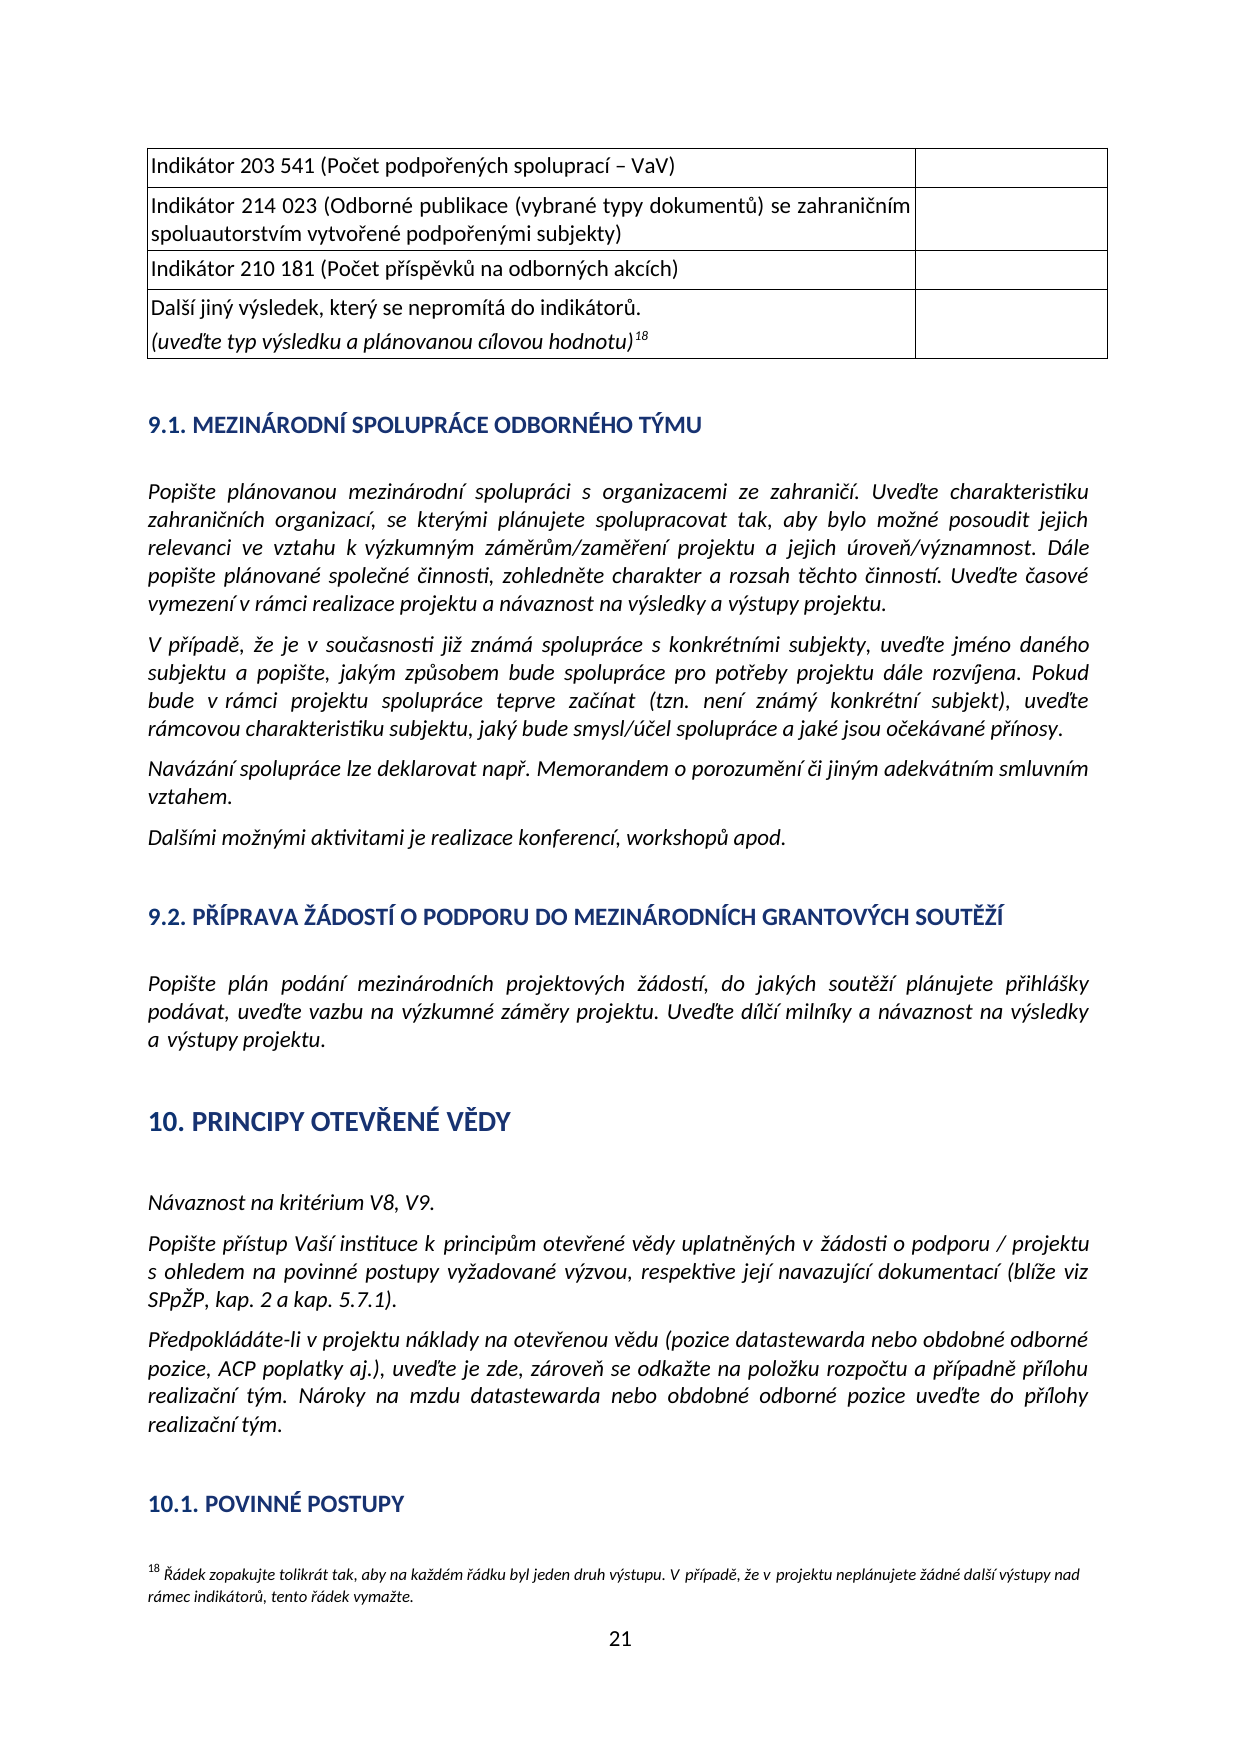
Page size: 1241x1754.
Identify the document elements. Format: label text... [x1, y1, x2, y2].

text Povinné postupy [148, 1488, 1093, 1518]
text Dalšími možnými aktivitami je realizace konferencí, workshopů apod. [148, 823, 1093, 851]
text V případě, že je v současnosti již známá spolupráce s konkrétními subjekty, uveďte jméno daného subjektu a popište, jakým způsobem bude spolupráce pro potřeby projektu dále rozvíjena. Pokud bude v rámci projektu spolupráce teprve začínat (tzn. není známý konkrétní subjekt), uveďte rámcovou charakteristiku subjektu, jaký bude smysl/účel spolupráce a jaké jsou očekávané přínosy. [148, 630, 1093, 742]
table_cell [916, 251, 1107, 289]
table_cell Indikátor 214 023 (Odborné publikace (vybrané typy dokumentů) se zahraničním spoluautorstvím vytvořené podpořenými subjekty) [148, 188, 915, 250]
table_cell Další jiný výsledek, který se nepromítá do indikátorů. (uveďte typ výsledku a plánovanou cílovou hodnotu) [148, 290, 915, 358]
table_cell [916, 149, 1107, 187]
text Popište plán podání mezinárodních projektových žádostí, do jakých soutěží plánujete přihlášky podávat, uveďte vazbu na výzkumné záměry projektu. Uveďte dílčí milníky a návaznost na výsledky a výstupy projektu. [148, 969, 1093, 1053]
table_cell [916, 188, 1107, 250]
text Příprava žádostí o podporu do mezinárodních grantových soutěží [148, 901, 1093, 931]
text Popište plánovanou mezinárodní spolupráci s organizacemi ze zahraničí. Uveďte charakteristiku zahraničních organizací, se kterými plánujete spolupracovat tak, aby bylo možné posoudit jejich relevanci ve vztahu k výzkumným záměrům/zaměření projektu a jejich úroveň/významnost. Dále popište plánované společné činnosti, zohledněte charakter a rozsah těchto činností. Uveďte časové vymezení v rámci realizace projektu a návaznost na výsledky a výstupy projektu. [148, 477, 1093, 617]
text Popište přístup Vaší instituce k principům otevřené vědy uplatněných v žádosti o podporu / projektu s ohledem na povinné postupy vyžadované výzvou, respektive její navazující dokumentací (blíže viz SPpŽP, kap. 2 a kap. 5.7.1). [148, 1229, 1093, 1313]
text PRINCIPY OTEVŘENÉ VĚDY [148, 1103, 1093, 1138]
table_cell Indikátor 210 181 (Počet příspěvků na odborných akcích) [148, 251, 915, 289]
text Navázání spolupráce lze deklarovat např. Memorandem o porozumění či jiným adekvátním smluvním vztahem. [148, 754, 1093, 810]
table_cell Indikátor 203 541 (Počet podpořených spoluprací – VaV) [148, 149, 915, 187]
text Návaznost na kritérium V8, V9. [148, 1188, 1093, 1217]
text Předpokládáte-li v projektu náklady na otevřenou vědu (pozice datastewarda nebo obdobné odborné pozice, ACP poplatky aj.), uveďte je zde, zároveň se odkažte na položku rozpočtu a případně přílohu realizační tým. Nároky na mzdu datastewarda nebo obdobné odborné pozice uveďte do přílohy realizační tým. [148, 1326, 1093, 1438]
table_cell [916, 290, 1107, 358]
text Mezinárodní spolupráce odborného týmu [148, 409, 1093, 439]
